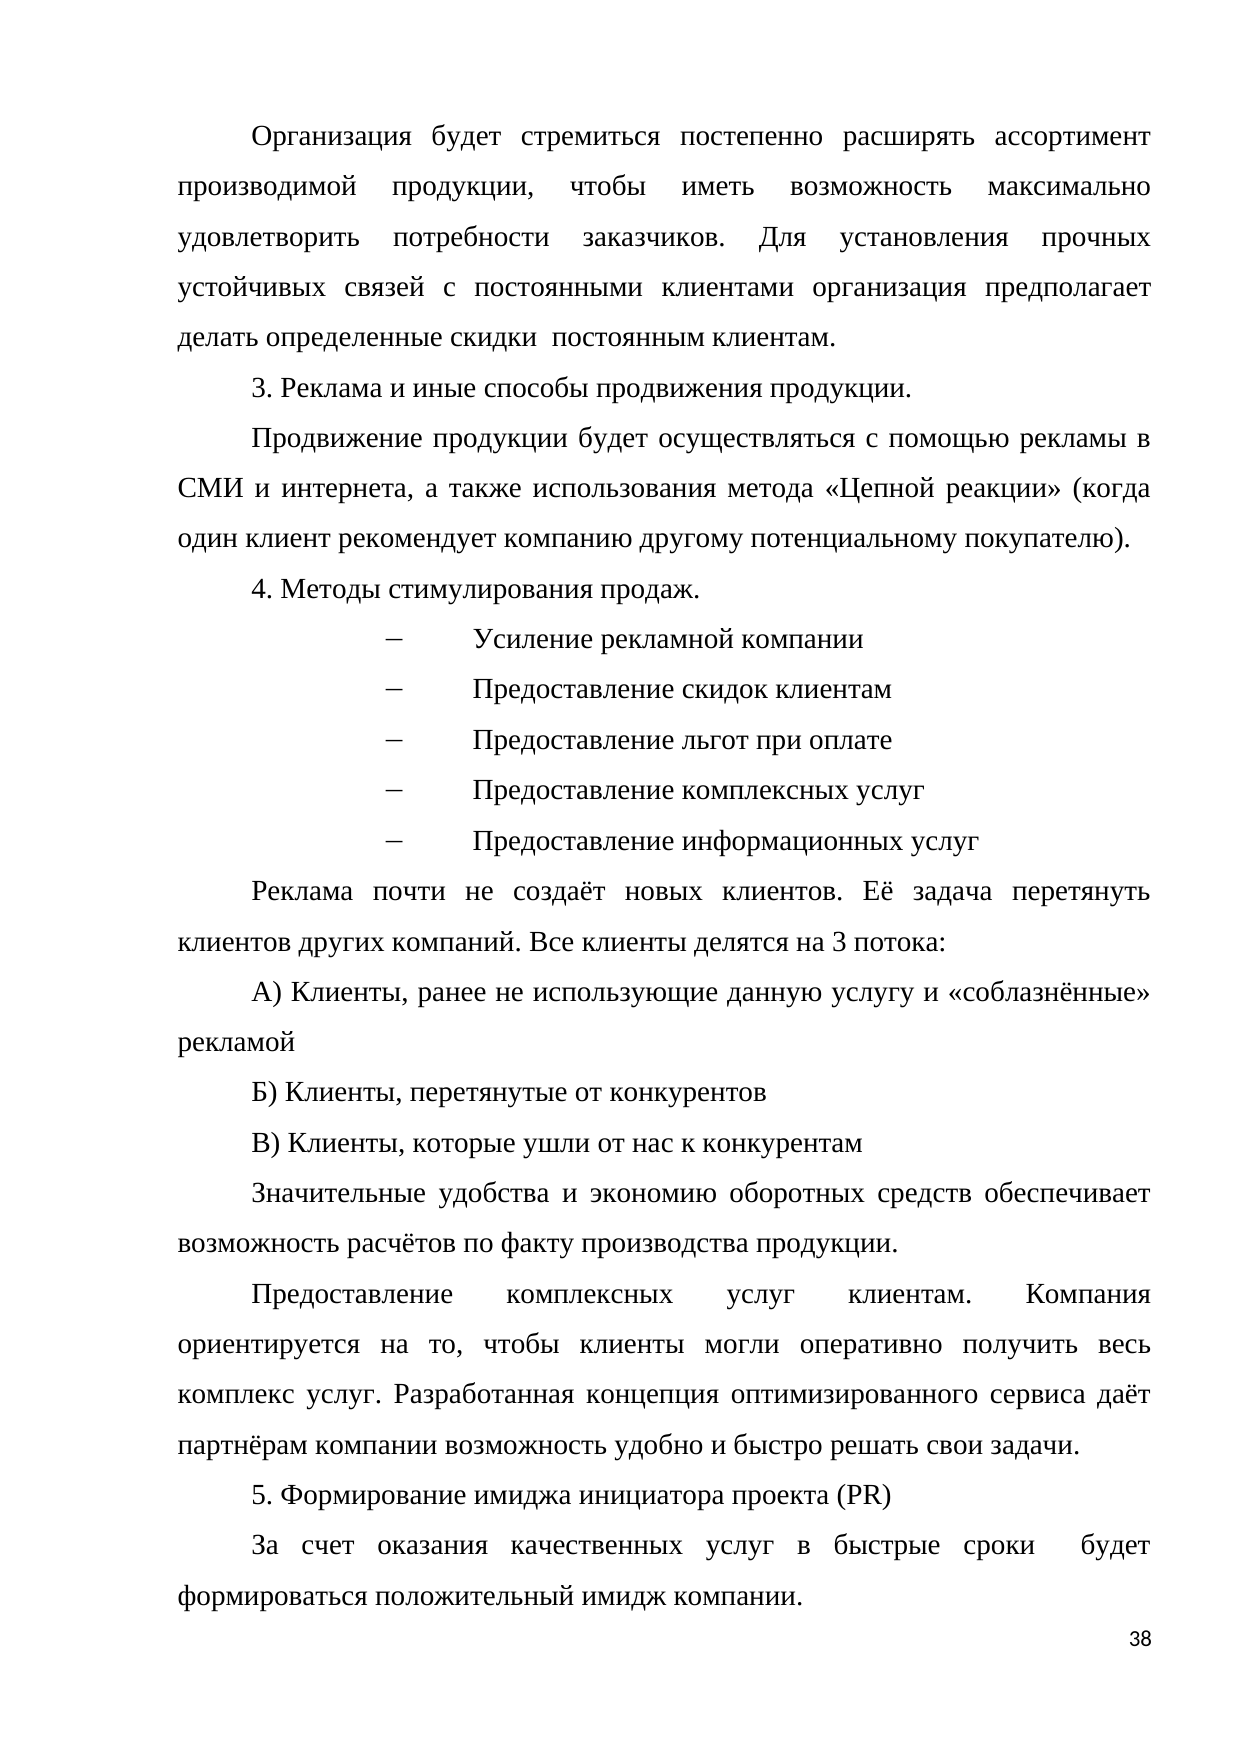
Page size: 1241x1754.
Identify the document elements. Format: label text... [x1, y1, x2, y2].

text Реклама почти не создаёт новых клиентов. Её задача перетянуть клиентов других компаний. Все клиенты делятся на 3 потока: [177, 873, 1152, 957]
text Значительные удобства и экономию оборотных средств обеспечивает возможность расчётов по факту производства продукции. [177, 1175, 1152, 1259]
list Усиление рекламной компании [308, 621, 1152, 655]
text Предоставление комплексных услуг клиентам. Компания ориентируется на то, чтобы клиенты могли оперативно получить весь комплекс услуг. Разработанная концепция оптимизированного сервиса даёт партнёрам компании возможность удобно и быстро решать свои задачи. [177, 1276, 1152, 1460]
list Предоставление скидок клиентам [308, 672, 1152, 705]
text Организация будет стремиться постепенно расширять ассортимент производимой продукции, чтобы иметь возможность максимально удовлетворить потребности заказчиков. Для установления прочных устойчивых связей с постоянными клиентами организация предполагает делать определенные скидки постоянным клиентам. [177, 118, 1152, 353]
text 4. Методы стимулирования продаж. [177, 571, 1152, 604]
text 3. Реклама и иные способы продвижения продукции. [177, 370, 1152, 403]
list Предоставление комплексных услуг [308, 772, 1152, 806]
text Продвижение продукции будет осуществляться с помощью рекламы в СМИ и интернета, а также использования метода «Цепной реакции» (когда один клиент рекомендует компанию другому потенциальному покупателю). [177, 420, 1152, 554]
text 5. Формирование имиджа инициатора проекта (PR) [177, 1477, 1152, 1511]
list Предоставление информационных услуг [308, 823, 1152, 857]
text А) Клиенты, ранее не использующие данную услугу и «соблазнённые» рекламой [177, 974, 1152, 1058]
text В) Клиенты, которые ушли от нас к конкурентам [177, 1125, 1152, 1158]
list Предоставление льгот при оплате [308, 722, 1152, 756]
text За счет оказания качественных услуг в быстрые сроки будет формироваться положительный имидж компании. [177, 1527, 1152, 1611]
text Б) Клиенты, перетянутые от конкурентов [177, 1074, 1152, 1108]
